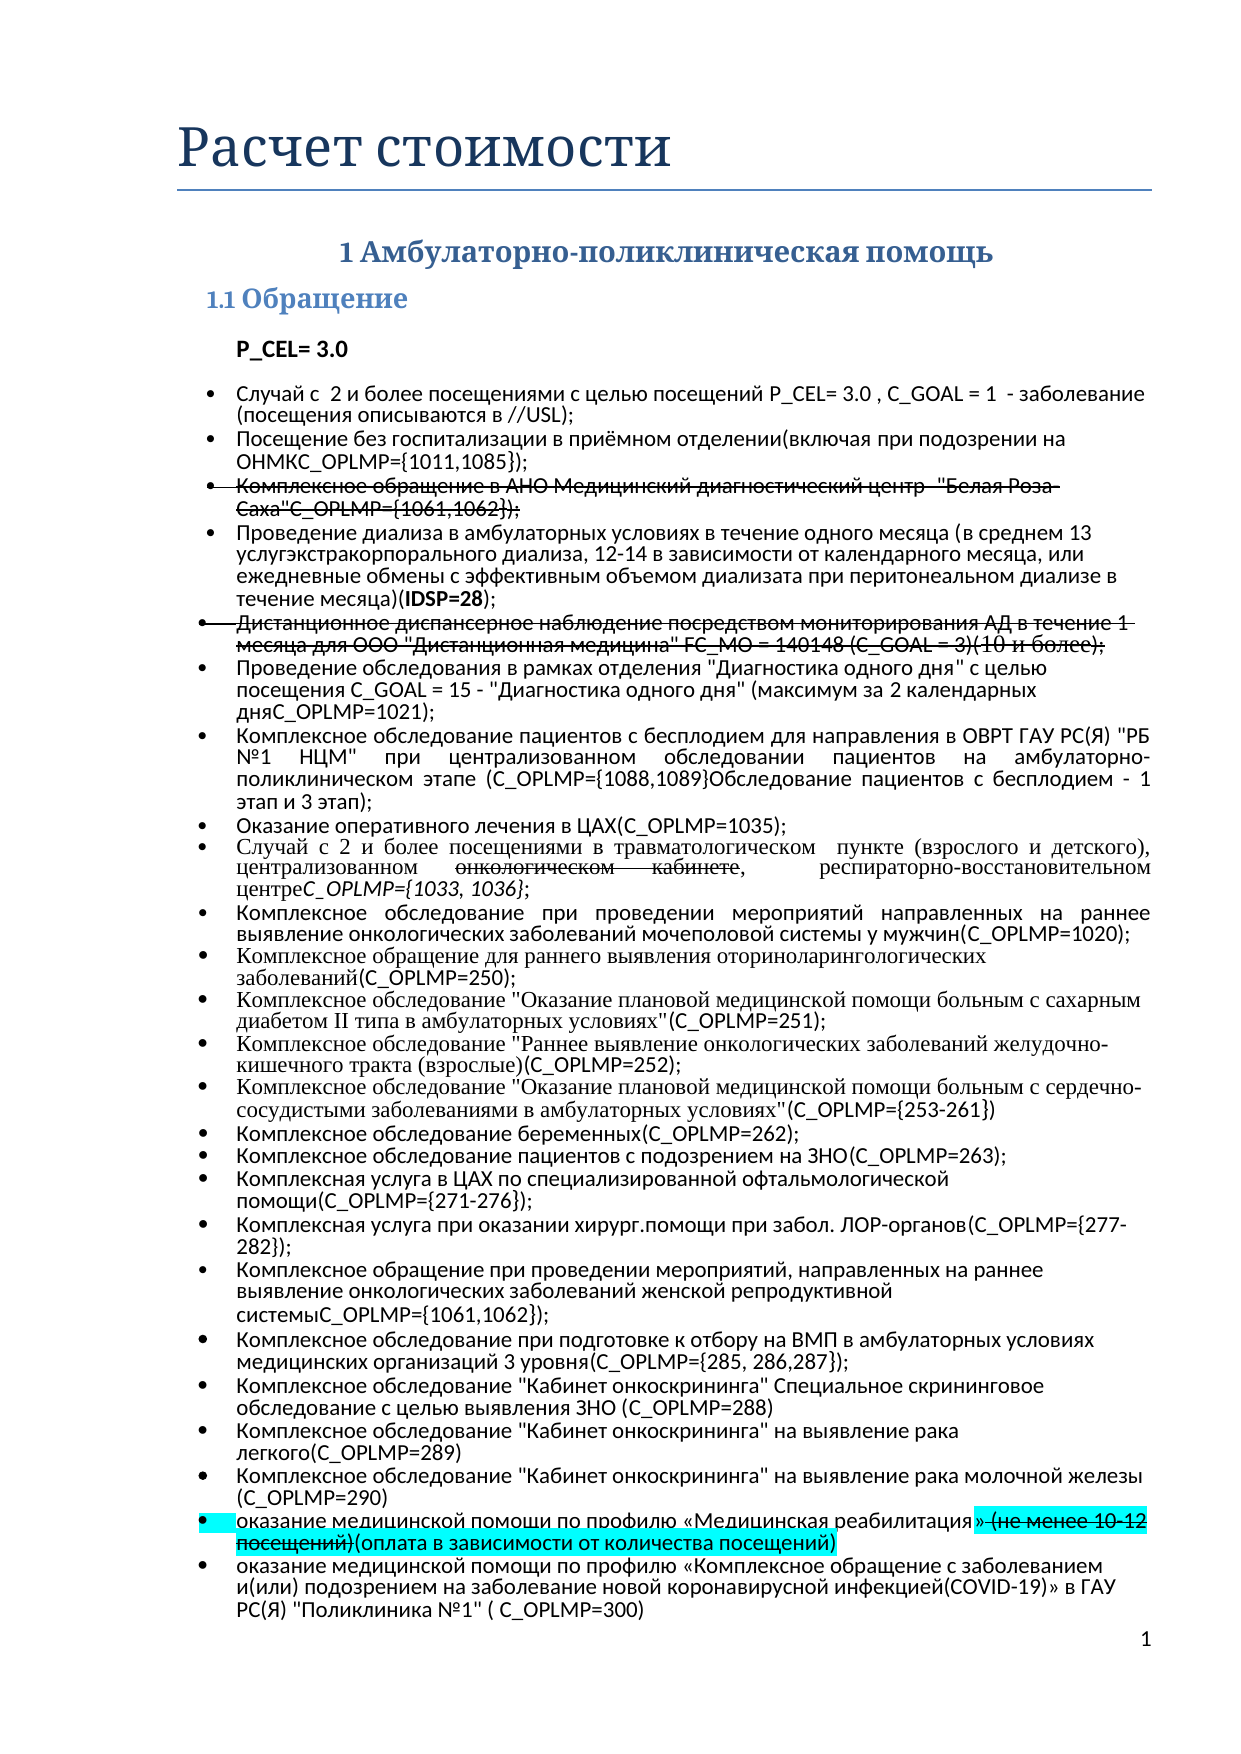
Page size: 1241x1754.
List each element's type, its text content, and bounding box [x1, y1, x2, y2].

list Комплексное обследование беременных(C_OPLMP=262); [199, 1123, 1152, 1146]
list оказание медицинской помощи по профилю «Комплексное обращение с заболеванием и(или) подозрением на заболевание новой коронавирусной инфекцией(COVID-19)» в ГАУ РС(Я) "Поликлиника №1" ( C_OPLMP=300) [199, 1556, 1152, 1623]
text Амбулаторно-поликлиническая помощь [340, 241, 1152, 268]
list Случай с 2 и более посещениями с целью посещений P_CEL= 3.0 , C_GOAL = 1 - заболевание (посещения описываются в //USL); [207, 383, 1152, 428]
list Проведение диализа в амбулаторных условиях в течение одного месяца (в среднем 13 услугэкстракорпорального диализа, 12-14 в зависимости от календарного месяца, или ежедневные обмены с эффективным объемом диализата при перитонеальном диализе в течение месяца)(IDSP=28); [207, 522, 1152, 612]
list Комплексное обследование пациентов с подозрением на ЗНО(C_OPLMP=263); [199, 1146, 1152, 1168]
text P_CEL= 3.0 [177, 338, 1152, 363]
list Комплексное обследование "Кабинет онкоскрининга" Специальное скрининговое обследование с целью выявления ЗНО (C_OPLMP=288) [199, 1376, 1152, 1421]
list Случай с 2 и более посещениями в травматологическом пункте (взрослого и детского), централизованном онкологическом кабинете, респираторно-восстановительном центреC_OPLMP={1033, 1036}; [199, 837, 1152, 902]
list Комплексное обращение для раннего выявления оториноларингологических заболеваний(C_OPLMP=250); [199, 947, 1152, 991]
list Обращение [207, 288, 1152, 313]
list Комплексное обследование при проведении мероприятий направленных на раннее выявление онкологических заболеваний мочеполовой системы у мужчин(C_OPLMP=1020); [199, 902, 1152, 947]
list оказание медицинской помощи по профилю «Медицинская реабилитация» (не менее 10-12 посещений)(оплата в зависимости от количества посещений) [199, 1511, 1152, 1556]
list Комплексное обследование пациентов с бесплодием для направления в ОВРТ ГАУ РС(Я) "РБ №1 НЦМ" при централизованном обследовании пациентов на амбулаторно-поликлиническом этапе (C_OPLMP={1088,1089}Обследование пациентов с бесплодием - 1 этап и 3 этап); [199, 725, 1152, 815]
list Комплексное обследование при подготовке к отбору на ВМП в амбулаторных условиях медицинских организаций 3 уровня(C_OPLMP={285, 286,287}); [199, 1329, 1152, 1376]
list Дистанционное диспансерное наблюдение посредством мониторирования АД в течение 1 месяца для ООО "Дистанционная медицина" FC_MO = 140148 (C_GOAL = 3)(10 и более); [199, 612, 1152, 658]
list Комплексная услуга при оказании хирург.помощи при забол. ЛОР-органов(C_OPLMP={277-282}); [199, 1215, 1152, 1260]
list Комплексное обследование "Оказание плановой медицинской помощи больным с сердечно-сосудистыми заболеваниями в амбулаторных условиях"(C_OPLMP={253-261}) [199, 1078, 1152, 1123]
list Оказание оперативного лечения в ЦАХ(C_OPLMP=1035); [199, 815, 1152, 837]
list Комплексное обследование "Кабинет онкоскрининга" на выявление рака легкого(C_OPLMP=289) [199, 1421, 1152, 1466]
list Комплексное обследование "Кабинет онкоскрининга" на выявление рака молочной железы (C_OPLMP=290) [199, 1466, 1152, 1511]
list Комплексное обследование "Раннее выявление онкологических заболеваний желудочно-кишечного тракта (взрослые)(C_OPLMP=252); [199, 1034, 1152, 1078]
list Комплексное обследование "Оказание плановой медицинской помощи больным с сахарным диабетом II типа в амбулаторных условиях"(C_OPLMP=251); [199, 991, 1152, 1034]
title Расчет стоимости [177, 118, 1152, 189]
list Посещение без госпитализации в приёмном отделении(включая при подозрении на ОНМКC_OPLMP={1011,1085}); [207, 428, 1152, 475]
list Комплексное обращение в АНО Медицинский диагностический центр "Белая Роза-Саха"C_OPLMP={1061,1062}); [207, 475, 1152, 522]
list Проведение обследования в рамках отделения "Диагностика одного дня" с целью посещения C_GOAL = 15 - "Диагностика одного дня" (максимум за 2 календарных дняC_OPLMP=1021); [199, 658, 1152, 725]
list Комплексное обращение при проведении мероприятий, направленных на раннее выявление онкологических заболеваний женской репродуктивной системыC_OPLMP={1061,1062}); [199, 1260, 1152, 1329]
list Комплексная услуга в ЦАХ по специализированной офтальмологической помощи(C_OPLMP={271-276}); [199, 1168, 1152, 1215]
